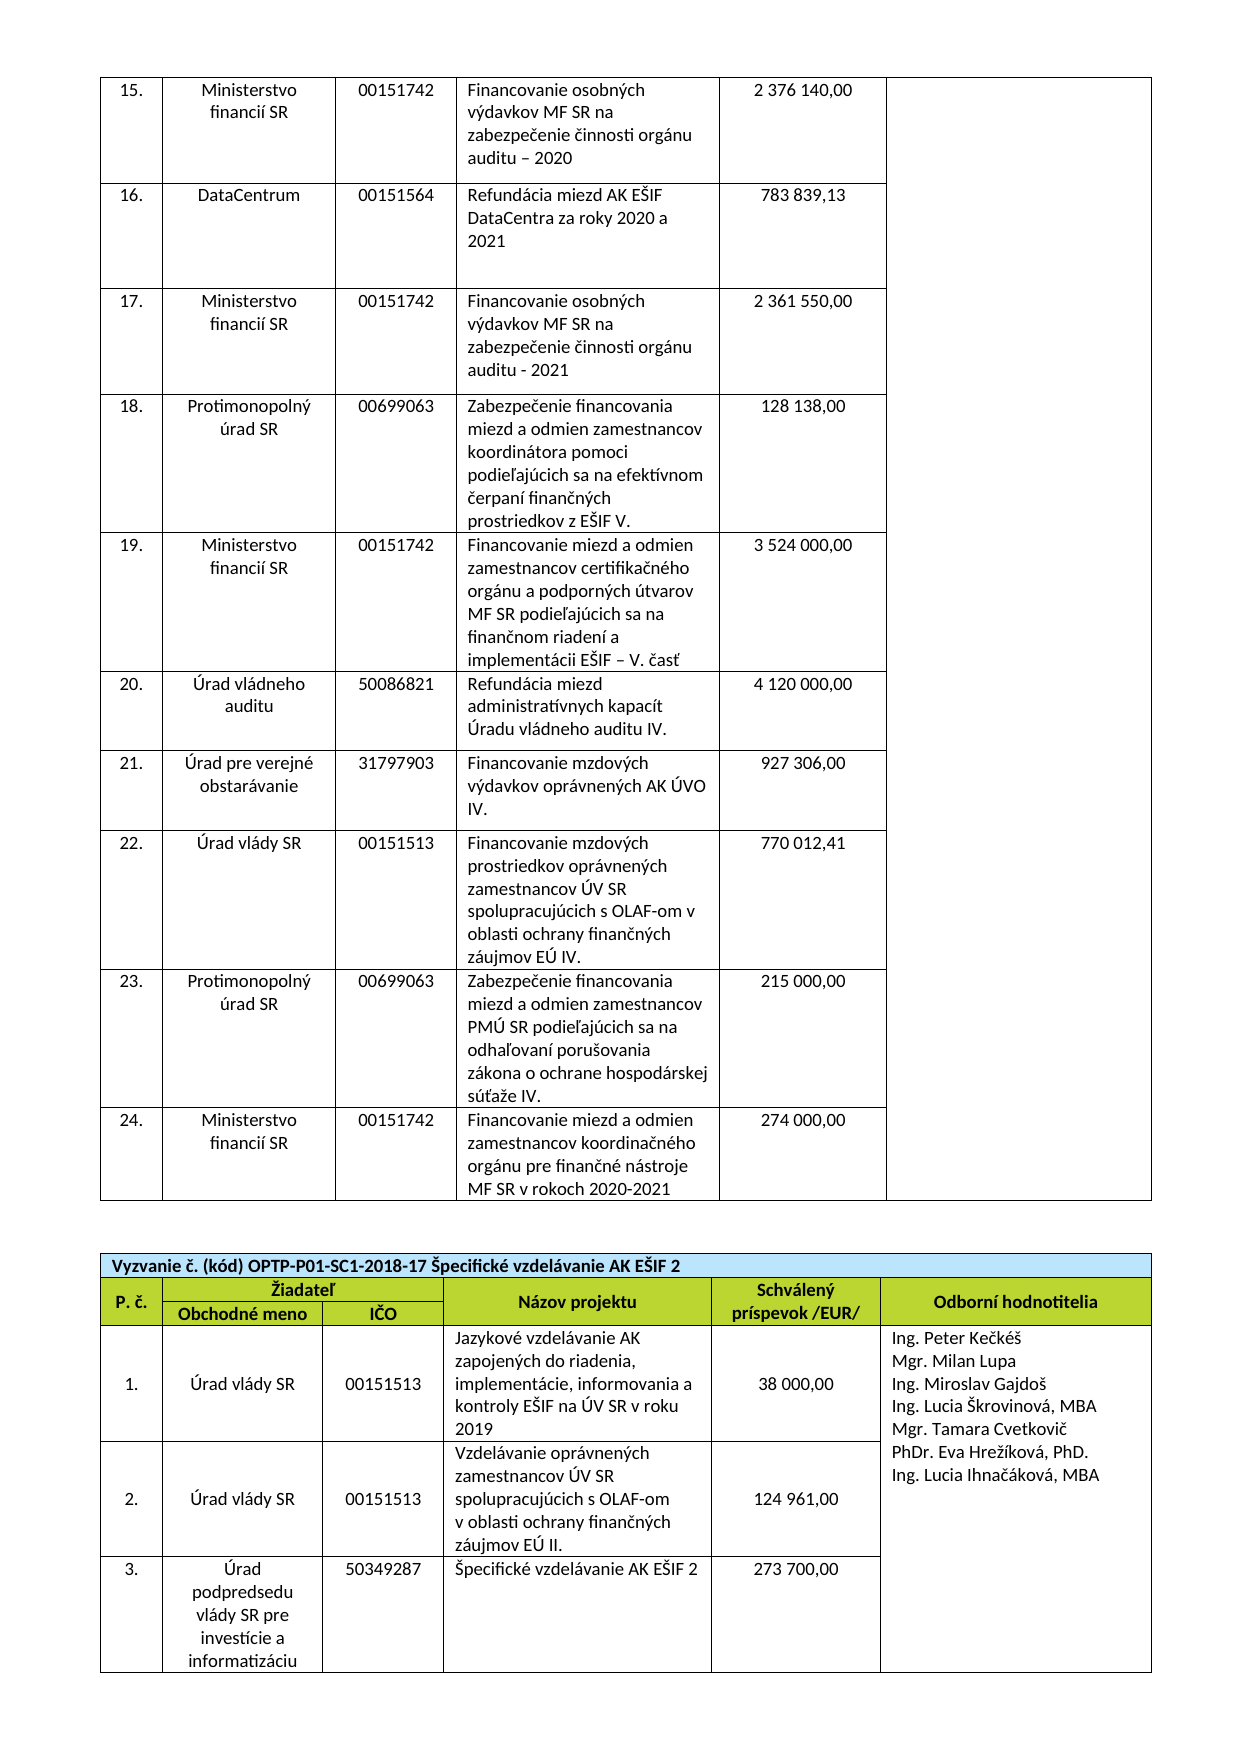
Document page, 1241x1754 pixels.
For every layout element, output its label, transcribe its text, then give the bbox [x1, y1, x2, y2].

table_cell Financovanie miezd a odmien zamestnancov certifikačného orgánu a podporných útvarov MF SR podieľajúcich sa na finančnom riadení a implementácii EŠIF – V. časť [457, 533, 719, 671]
table_cell Jazykové vzdelávanie AK zapojených do riadenia, implementácie, informovania a kontroly EŠIF na ÚV SR v roku 2019 [444, 1326, 711, 1441]
table_cell Ministerstvo financií SR [163, 1108, 335, 1200]
table_cell 00151513 [323, 1442, 443, 1556]
table_cell 00699063 [336, 970, 456, 1107]
table_cell 21. [101, 751, 162, 830]
table_cell Odborní hodnotitelia [881, 1278, 1151, 1325]
table_cell 00151513 [336, 831, 456, 968]
table_cell Refundácia miezd AK EŠIF DataCentra za roky 2020 a 2021 [457, 184, 719, 288]
table_cell Zabezpečenie financovania miezd a odmien zamestnancov PMÚ SR podieľajúcich sa na odhaľovaní porušovania zákona o ochrane hospodárskej súťaže IV. [457, 970, 719, 1107]
table_cell 770 012,41 [720, 831, 886, 968]
table_cell Úrad vlády SR [163, 1442, 322, 1556]
table_cell 2 376 140,00 [720, 78, 886, 182]
table_cell 783 839,13 [720, 184, 886, 288]
table_cell Úrad vlády SR [163, 831, 335, 968]
table_cell Názov projektu [444, 1278, 711, 1325]
table_cell 00699063 [336, 395, 456, 532]
table_cell 00151742 [336, 78, 456, 182]
table_cell Ing. Peter Kečkéš Mgr. Milan Lupa Ing. Miroslav Gajdoš Ing. Lucia Škrovinová, MBA Mgr. Tamara Cvetkovič PhDr. Eva Hrežíková, PhD. Ing. Lucia Ihnačáková, MBA [881, 1326, 1151, 1672]
table_cell DataCentrum [163, 184, 335, 288]
table_cell Financovanie miezd a odmien zamestnancov koordinačného orgánu pre finančné nástroje MF SR v rokoch 2020-2021 [457, 1108, 719, 1200]
table_cell 2 361 550,00 [720, 289, 886, 394]
table_cell 50086821 [336, 672, 456, 750]
table_cell 00151742 [336, 289, 456, 394]
table_cell IČO [323, 1302, 443, 1325]
table_cell Úrad vládneho auditu [163, 672, 335, 750]
table_cell Protimonopolný úrad SR [163, 970, 335, 1107]
table_cell 38 000,00 [712, 1326, 880, 1441]
table_cell 4 120 000,00 [720, 672, 886, 750]
table_cell 00151513 [323, 1326, 443, 1441]
table_cell 1. [101, 1326, 162, 1441]
table_cell Ministerstvo financií SR [163, 289, 335, 394]
table_cell Úrad vlády SR [163, 1326, 322, 1441]
table_cell 3. [101, 1557, 162, 1672]
table_cell 31797903 [336, 751, 456, 830]
table_cell 23. [101, 970, 162, 1107]
table_cell P. č. [101, 1278, 162, 1325]
table_cell Vzdelávanie oprávnených zamestnancov ÚV SR spolupracujúcich s OLAF-om v oblasti ochrany finančných záujmov EÚ II. [444, 1442, 711, 1556]
table_cell Žiadateľ [163, 1278, 443, 1301]
table_cell 128 138,00 [720, 395, 886, 532]
table_cell Ministerstvo financií SR [163, 533, 335, 671]
table_cell 3 524 000,00 [720, 533, 886, 671]
table_cell Špecifické vzdelávanie AK EŠIF 2 [444, 1557, 711, 1672]
table_cell 17. [101, 289, 162, 394]
table_cell Ministerstvo financií SR [163, 78, 335, 182]
table_cell Úrad pre verejné obstarávanie [163, 751, 335, 830]
table_cell 22. [101, 831, 162, 968]
table_cell 18. [101, 395, 162, 532]
table_cell Financovanie osobných výdavkov MF SR na zabezpečenie činnosti orgánu auditu – 2020 [457, 78, 719, 182]
table_cell Financovanie osobných výdavkov MF SR na zabezpečenie činnosti orgánu auditu - 2021 [457, 289, 719, 394]
table_cell 273 700,00 [712, 1557, 880, 1672]
table_cell Protimonopolný úrad SR [163, 395, 335, 532]
table_cell 2. [101, 1442, 162, 1556]
table_cell Schválený príspevok /EUR/ [712, 1278, 880, 1325]
table_cell 927 306,00 [720, 751, 886, 830]
table_cell 274 000,00 [720, 1108, 886, 1200]
table_cell Refundácia miezd administratívnych kapacít Úradu vládneho auditu IV. [457, 672, 719, 750]
table_cell 50349287 [323, 1557, 443, 1672]
table_cell 215 000,00 [720, 970, 886, 1107]
table_cell 124 961,00 [712, 1442, 880, 1556]
table_cell 00151742 [336, 1108, 456, 1200]
table_cell 19. [101, 533, 162, 671]
table_cell Zabezpečenie financovania miezd a odmien zamestnancov koordinátora pomoci podieľajúcich sa na efektívnom čerpaní finančných prostriedkov z EŠIF V. [457, 395, 719, 532]
table_cell Financovanie mzdových prostriedkov oprávnených zamestnancov ÚV SR spolupracujúcich s OLAF-om v oblasti ochrany finančných záujmov EÚ IV. [457, 831, 719, 968]
table_cell 16. [101, 184, 162, 288]
table_cell Financovanie mzdových výdavkov oprávnených AK ÚVO IV. [457, 751, 719, 830]
table_cell 24. [101, 1108, 162, 1200]
table_cell 00151564 [336, 184, 456, 288]
table_cell Úrad podpredsedu vlády SR pre investície a informatizáciu [163, 1557, 322, 1672]
table_cell 20. [101, 672, 162, 750]
table_cell 00151742 [336, 533, 456, 671]
table_cell 15. [101, 78, 162, 182]
table_cell Obchodné meno [163, 1302, 322, 1325]
table_header Vyzvanie č. (kód) OPTP-P01-SC1-2018-17 Špecifické vzdelávanie AK EŠIF 2 [101, 1254, 1151, 1277]
